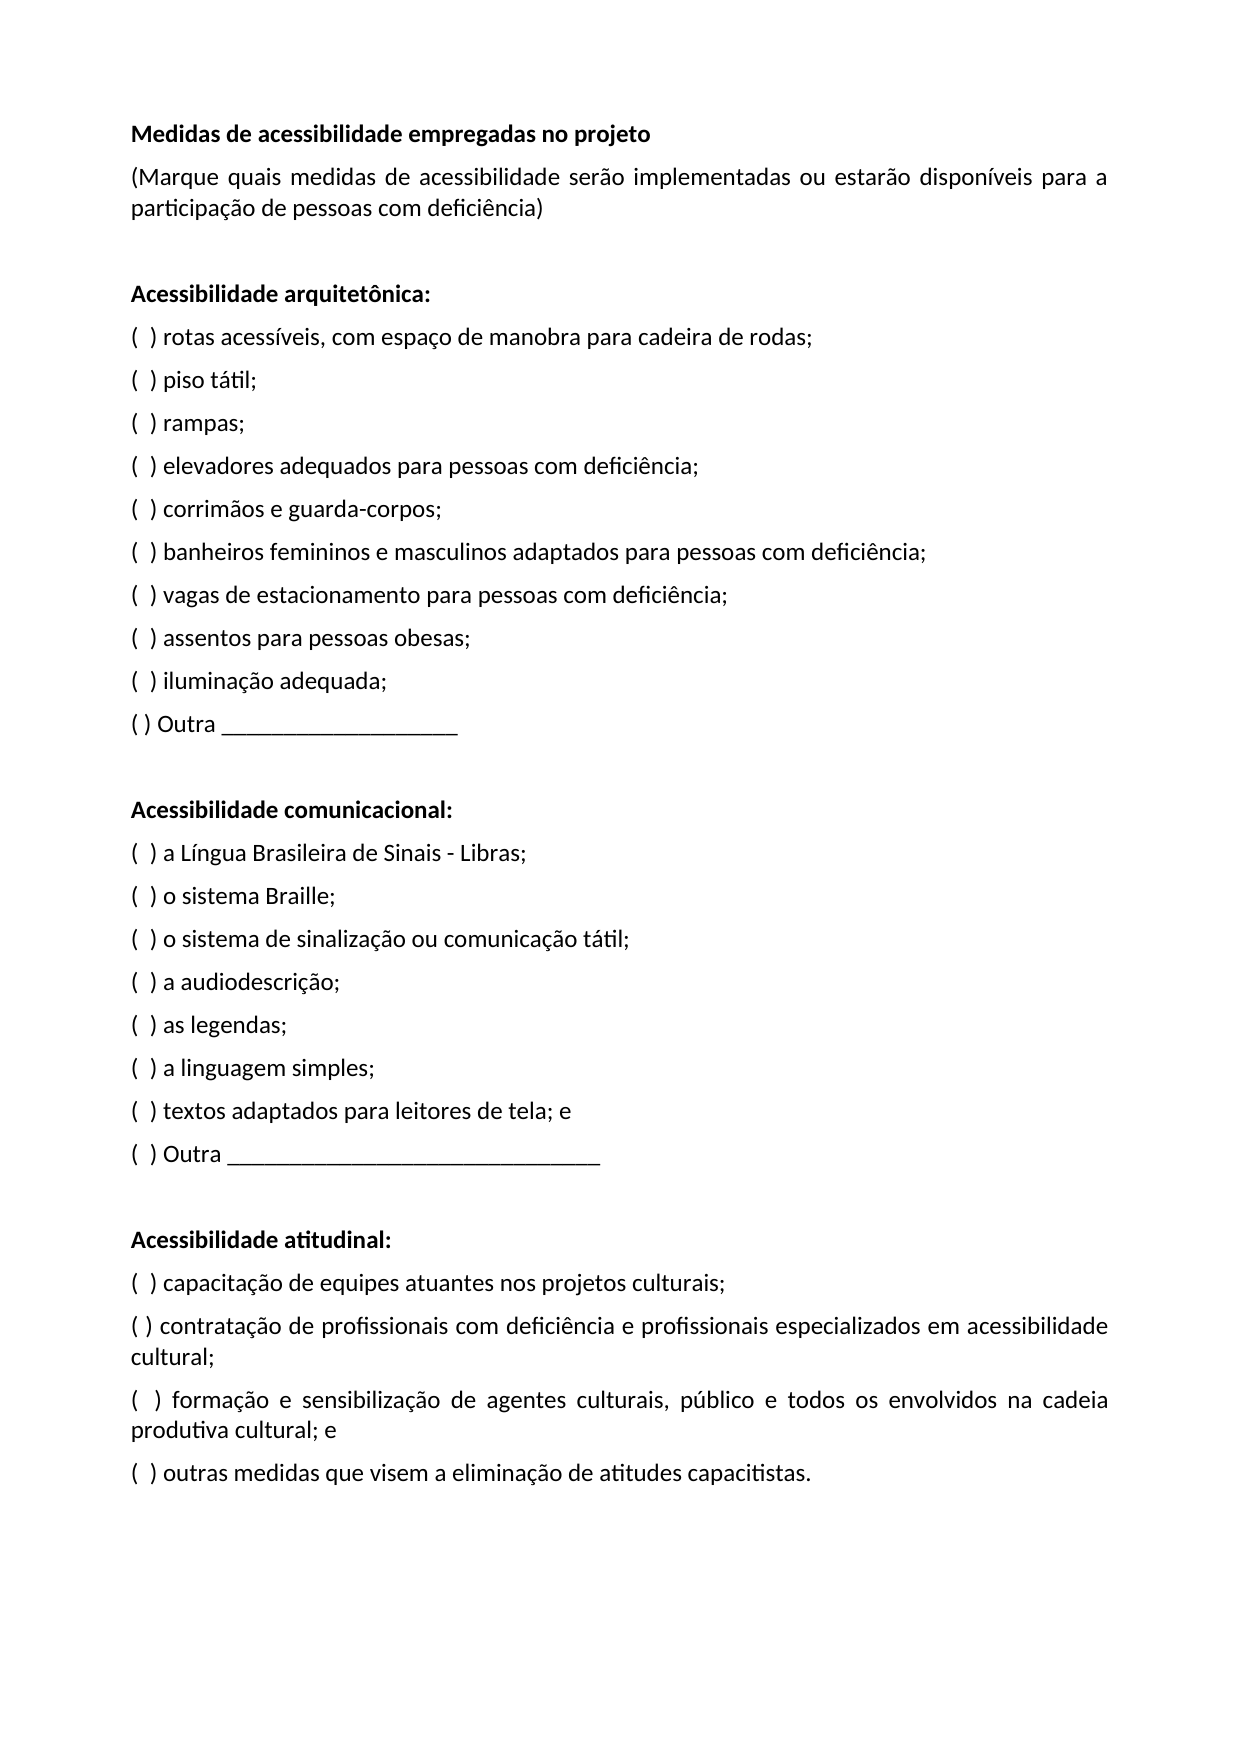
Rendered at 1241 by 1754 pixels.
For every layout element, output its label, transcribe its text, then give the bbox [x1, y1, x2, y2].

text ( ) iluminação adequada; [131, 665, 1109, 695]
text Medidas de acessibilidade empregadas no projeto [131, 118, 1109, 149]
text ( ) a audiodescrição; [131, 966, 1109, 997]
text ( ) Outra ______________________________ [131, 1138, 1109, 1169]
text ( ) formação e sensibilização de agentes culturais, público e todos os envolvidos na cadeia produtiva cultural; e [131, 1384, 1109, 1445]
text ( ) corrimãos e guarda-corpos; [131, 493, 1109, 523]
text ( ) textos adaptados para leitores de tela; e [131, 1095, 1109, 1126]
text ( ) vagas de estacionamento para pessoas com deficiência; [131, 579, 1109, 609]
text Acessibilidade arquitetônica: [131, 278, 1109, 308]
text ( ) o sistema de sinalização ou comunicação tátil; [131, 923, 1109, 953]
text ( ) assentos para pessoas obesas; [131, 622, 1109, 652]
text ( ) piso tátil; [131, 364, 1109, 394]
text ( ) contratação de profissionais com deficiência e profissionais especializados em acessibilidade cultural; [131, 1310, 1109, 1371]
text Acessibilidade atitudinal: [131, 1224, 1109, 1255]
text ( ) Outra ___________________ [131, 708, 1109, 738]
text ( ) rotas acessíveis, com espaço de manobra para cadeira de rodas; [131, 321, 1109, 351]
text ( ) a Língua Brasileira de Sinais - Libras; [131, 837, 1109, 867]
text ( ) elevadores adequados para pessoas com deficiência; [131, 450, 1109, 480]
text (Marque quais medidas de acessibilidade serão implementadas ou estarão disponíveis para a participação de pessoas com deficiência) [131, 161, 1109, 222]
text ( ) rampas; [131, 407, 1109, 437]
text ( ) outras medidas que visem a eliminação de atitudes capacitistas. [131, 1457, 1109, 1488]
text ( ) as legendas; [131, 1009, 1109, 1039]
text ( ) banheiros femininos e masculinos adaptados para pessoas com deficiência; [131, 536, 1109, 566]
text ( ) a linguagem simples; [131, 1052, 1109, 1083]
text ( ) o sistema Braille; [131, 880, 1109, 911]
text ( ) capacitação de equipes atuantes nos projetos culturais; [131, 1267, 1109, 1298]
text Acessibilidade comunicacional: [131, 794, 1109, 824]
